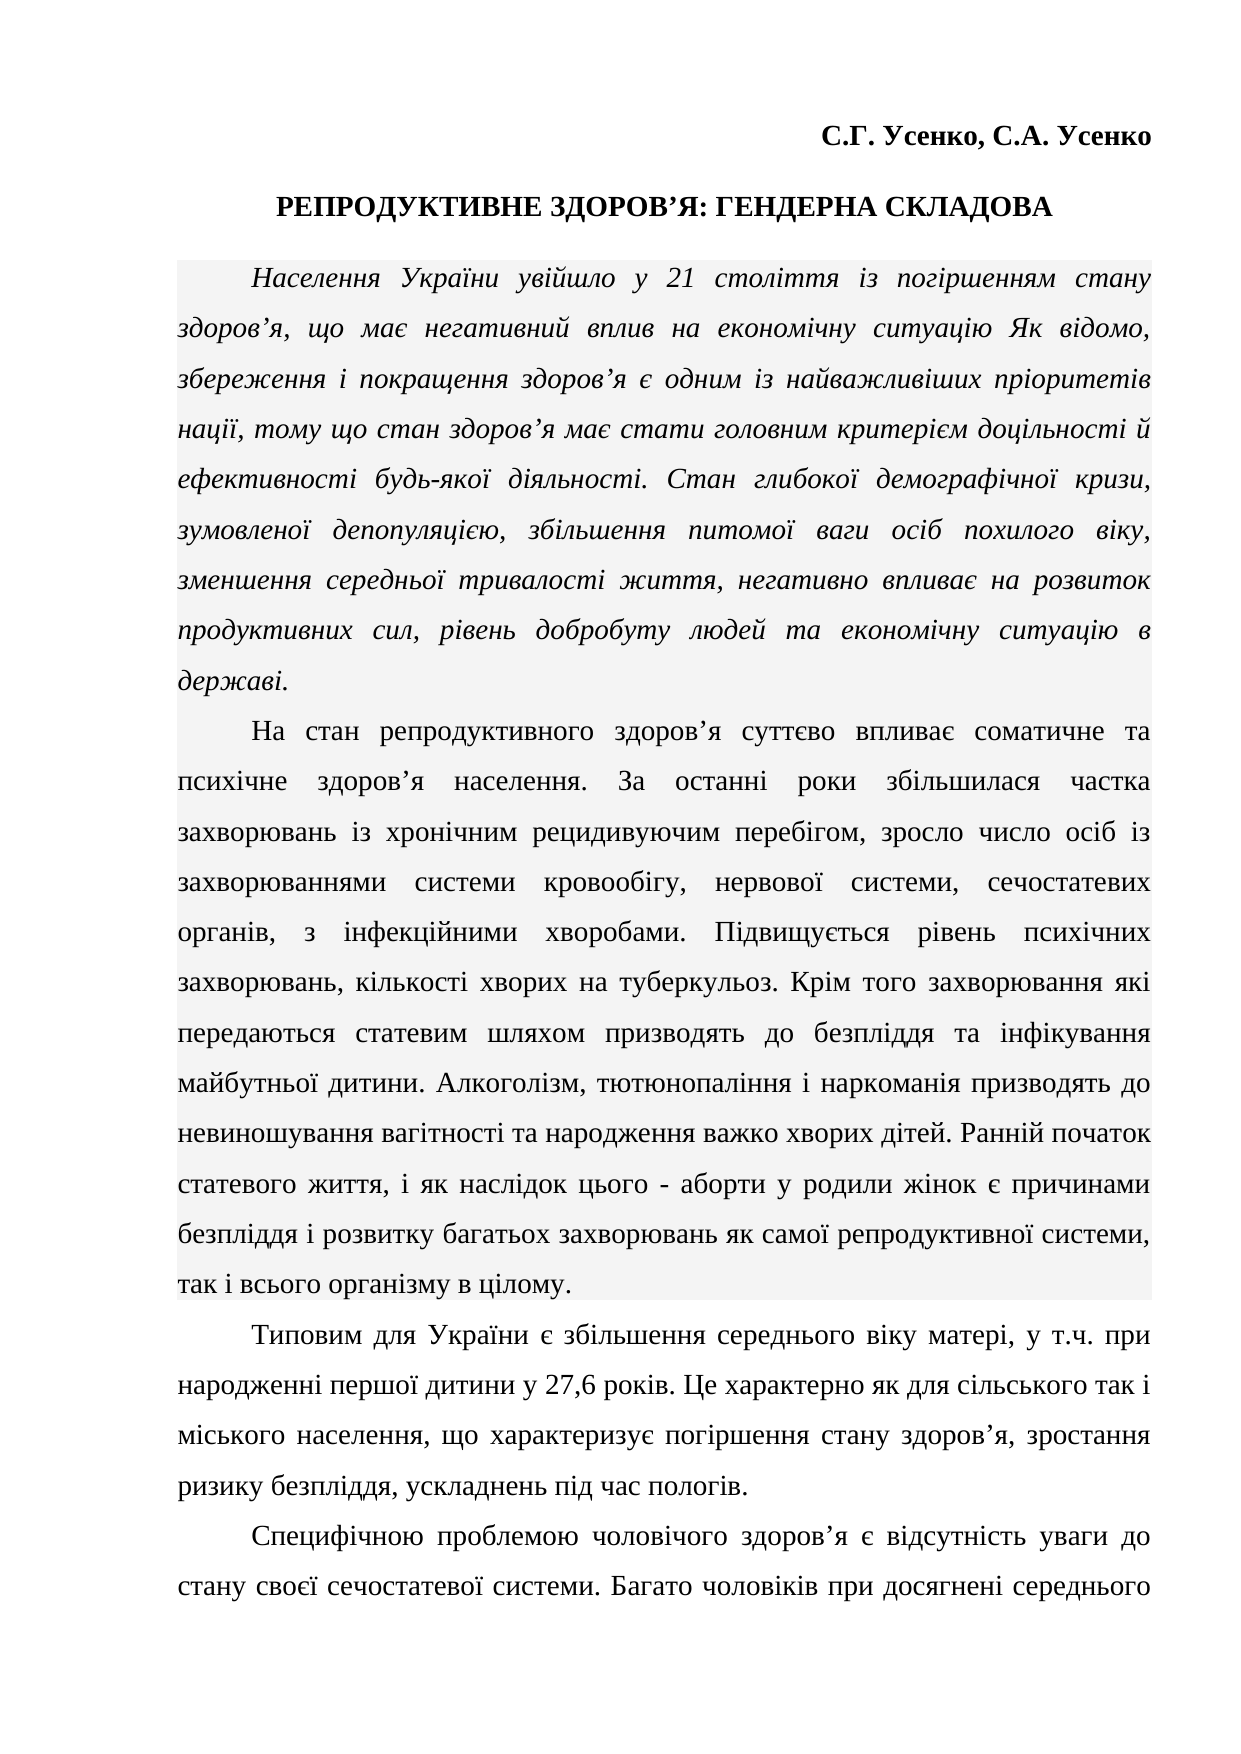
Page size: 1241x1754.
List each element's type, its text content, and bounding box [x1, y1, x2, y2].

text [177, 1518, 1152, 1602]
text Типовим для України є збільшення середнього віку матері, у т.ч. при народженні першої дитини у 27,6 років. Це характерно як для сільського так і міського населення, що характеризує погіршення стану здоров’я, зростання ризику безпліддя, ускладнень під час пологів. [177, 1317, 1152, 1501]
text Населення України увійшло у 21 століття із погіршенням стану здоров’я, що має негативний вплив на економічну ситуацію Як відомо, збереження і покращення здоров’я є одним із найважливіших пріоритетів нації, тому що стан здоров’я має стати головним критерієм доцільності й ефективності будь-якої діяльності. Стан глибокої демографічної кризи, зумовленої депопуляцією, збільшення питомої ваги осіб похилого віку, зменшення середньої тривалості життя, негативно впливає на розвиток продуктивних сил, рівень добробуту людей та економічну ситуацію в державі. [177, 260, 1152, 696]
text На стан репродуктивного здоров’я суттєво впливає соматичне та психічне здоров’я населення. За останні роки збільшилася частка захворювань із хронічним рецидивуючим перебігом, зросло число осіб із захворюваннями системи кровообігу, нервової системи, сечостатевих органів, з інфекційними хворобами. Підвищується рівень психічних захворювань, кількості хворих на туберкульоз. Крім того захворювання які передаються статевим шляхом призводять до безпліддя та інфікування майбутньої дитини. Алкоголізм, тютюнопаління і наркоманія призводять до невиношування вагітності та народження важко хворих дітей. Ранній початок статевого життя, і як наслідок цього - аборти у родили жінок є причинами безпліддя і розвитку багатьох захворювань як самої репродуктивної системи, так і всього організму в цілому. [177, 713, 1152, 1300]
text РЕПРОДУКТИВНЕ ЗДОРОВ’Я: ГЕНДЕРНА СКЛАДОВА [177, 189, 1152, 223]
text С.Г. Усенко, С.А. Усенко [177, 118, 1152, 152]
